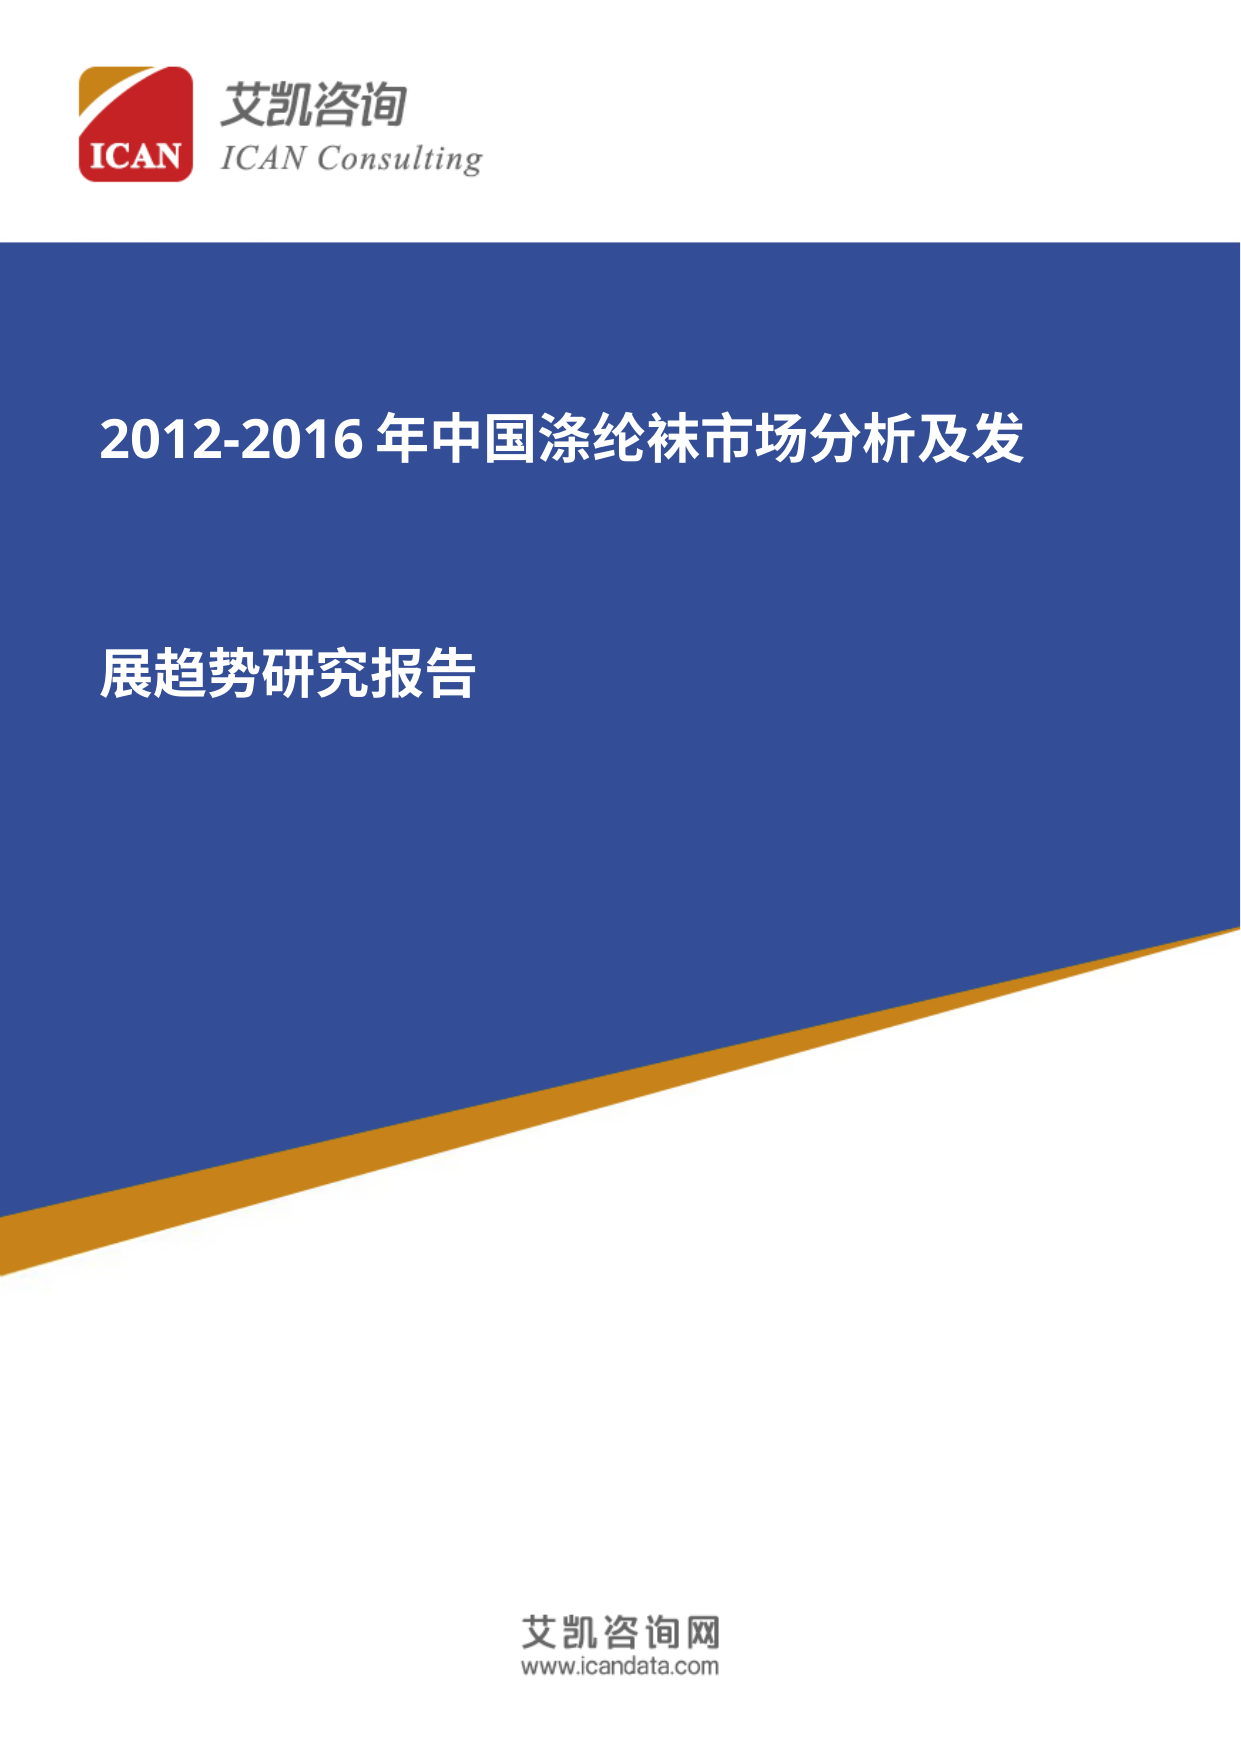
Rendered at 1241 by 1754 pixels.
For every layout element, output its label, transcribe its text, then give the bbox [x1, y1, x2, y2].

picture [0, 5, 1241, 1754]
subtitle 2012-2016年中国涤纶袜市场分析及发展趋势研究报告 [99, 386, 1053, 718]
